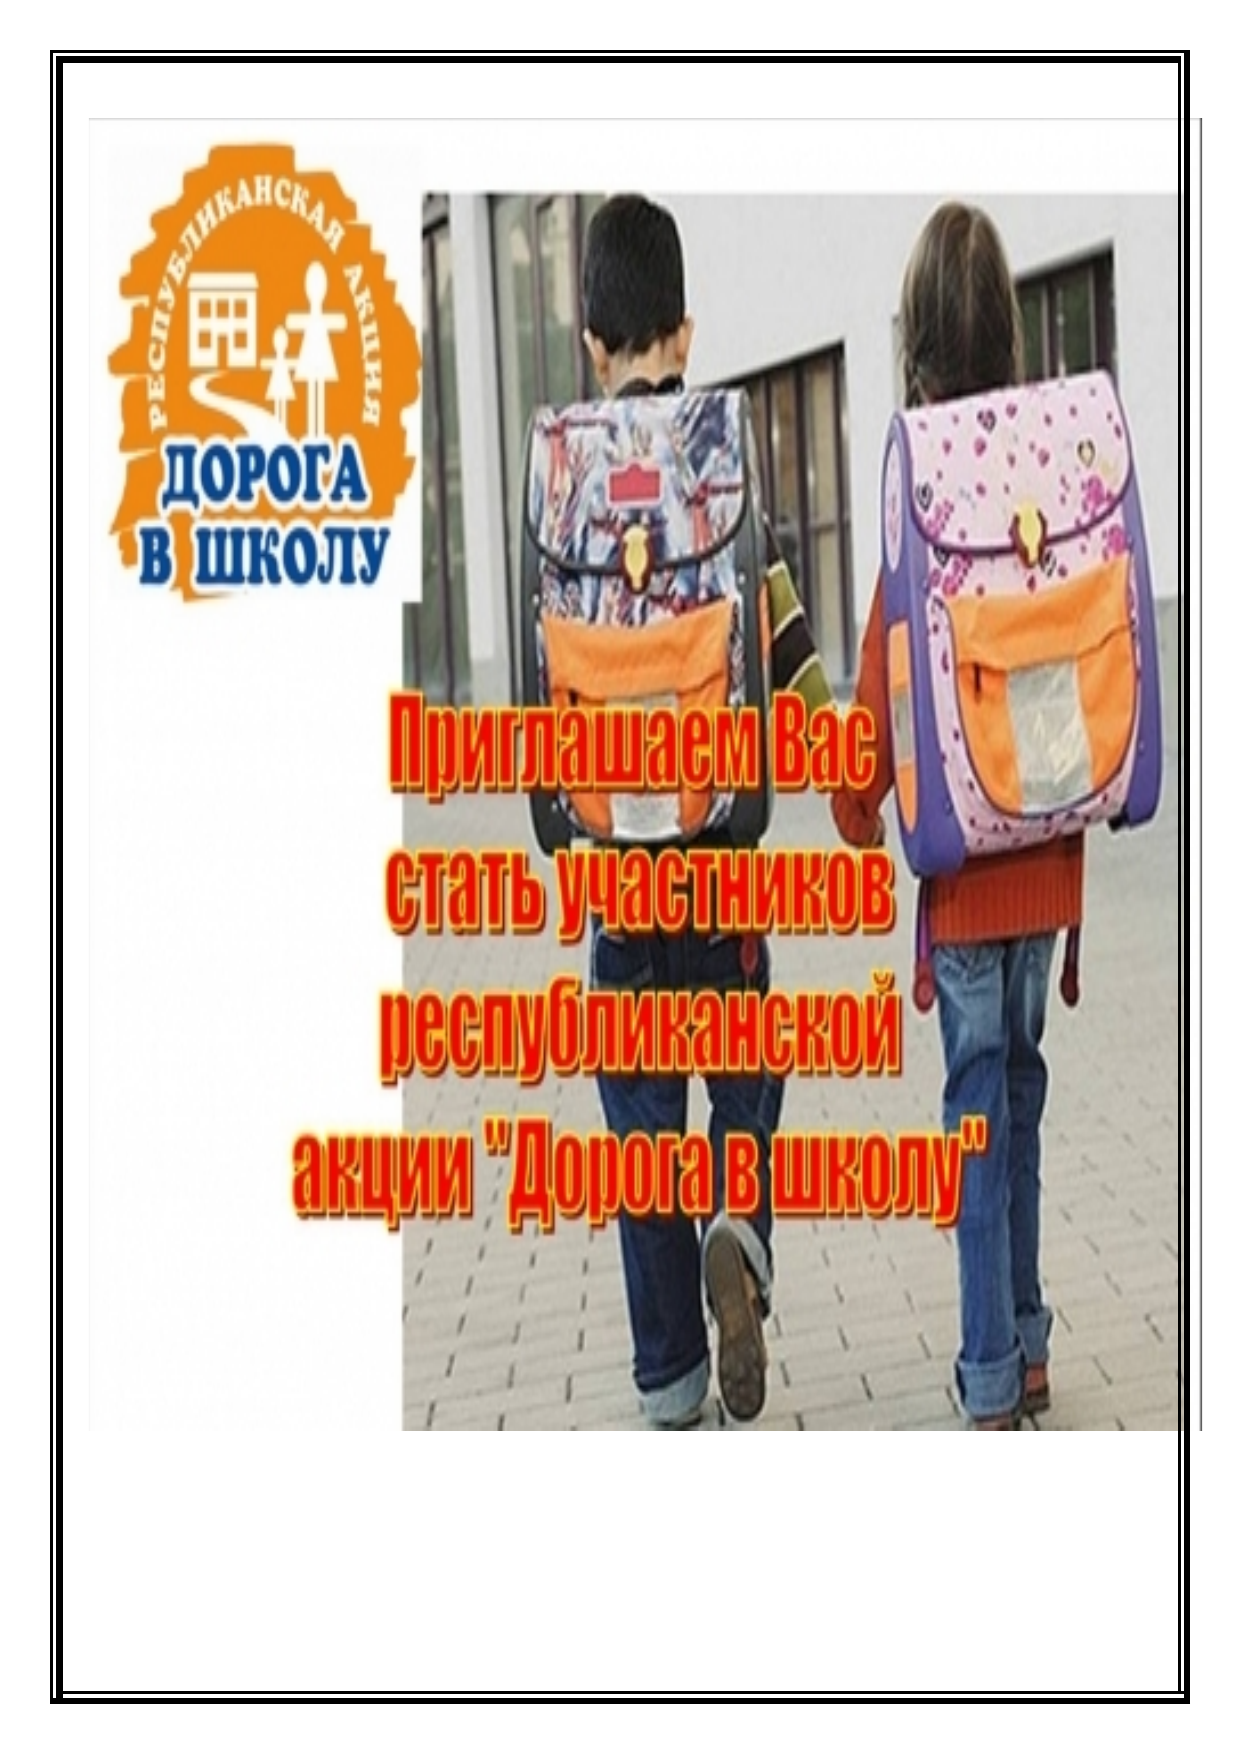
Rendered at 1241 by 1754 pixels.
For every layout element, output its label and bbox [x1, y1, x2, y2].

picture [88, 118, 1178, 1431]
picture [1190, 118, 1203, 1431]
